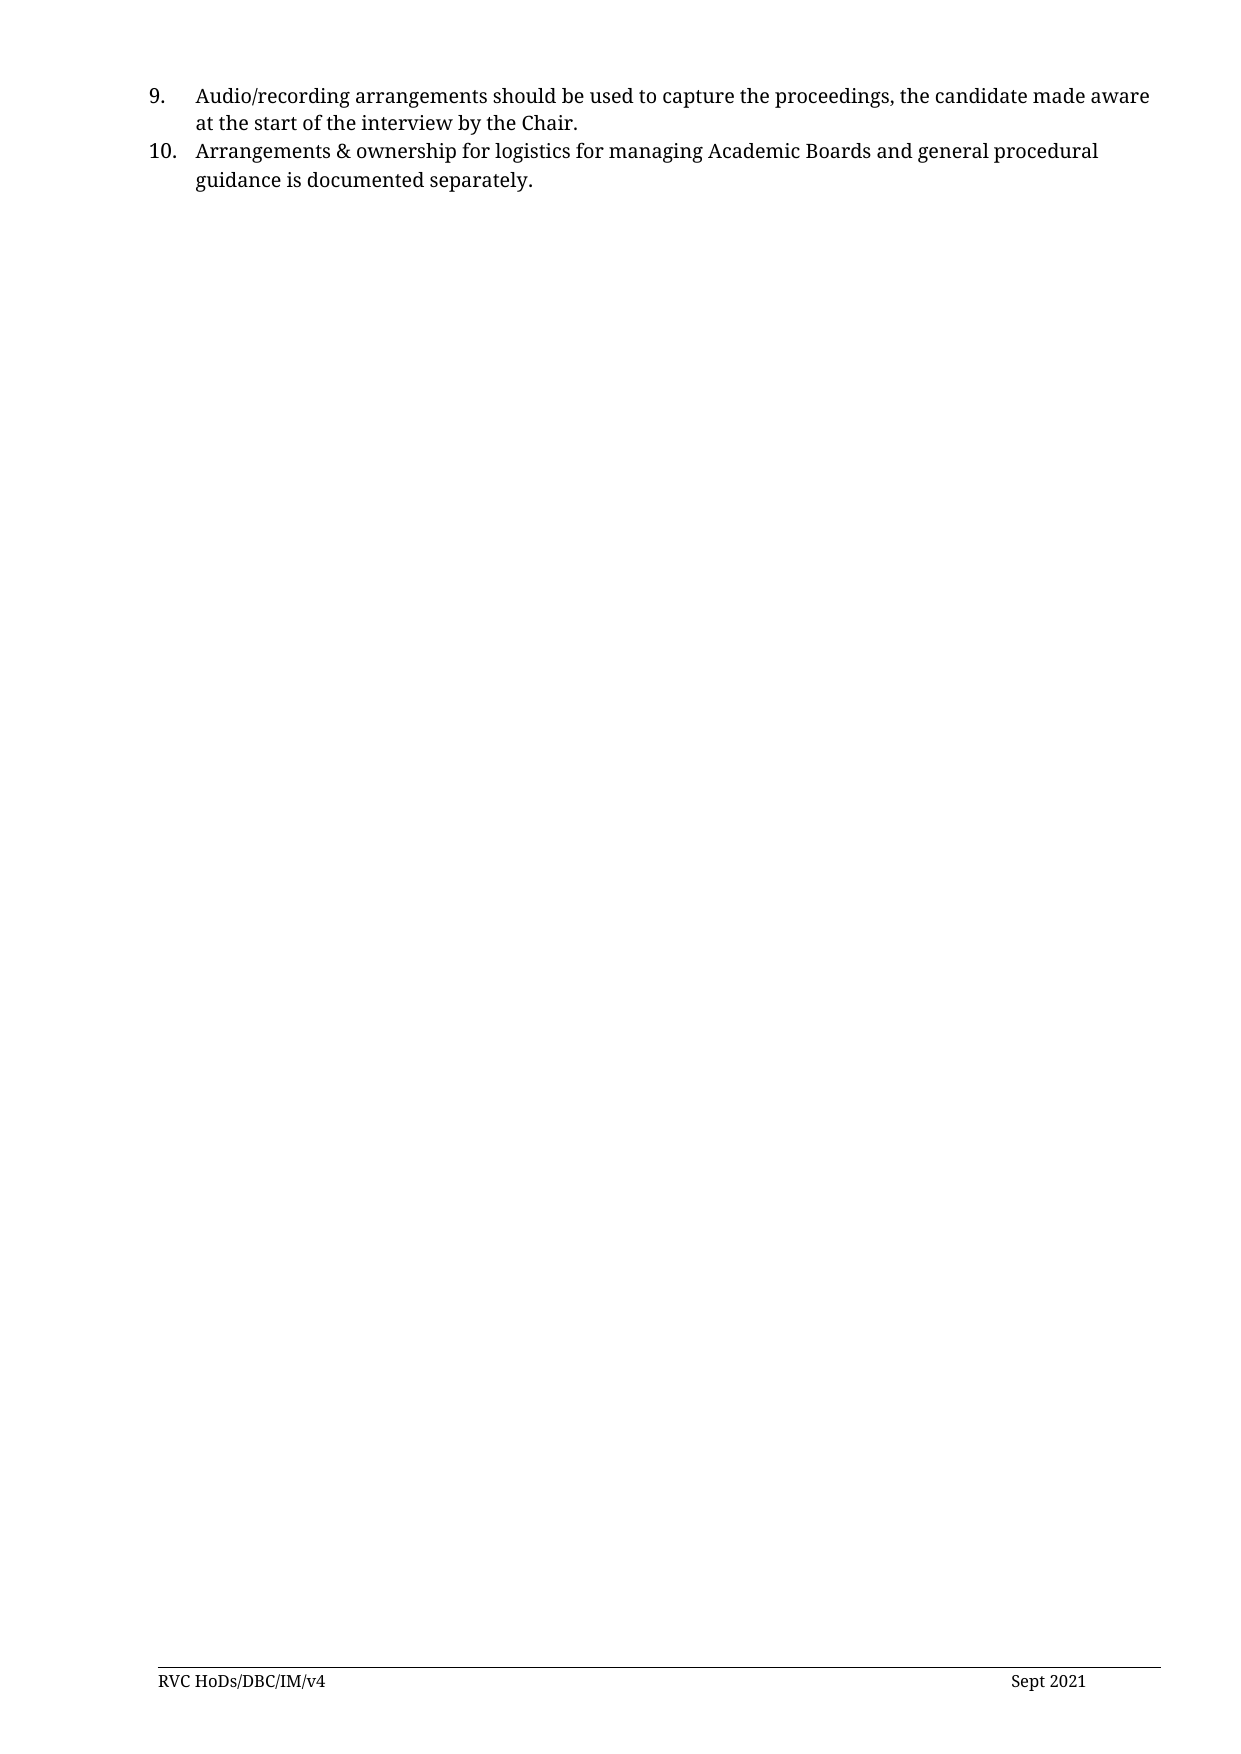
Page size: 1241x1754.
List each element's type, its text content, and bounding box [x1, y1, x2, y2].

list Audio/recording arrangements should be used to capture the proceedings, the candidate made aware at the start of the interview by the Chair. [148, 81, 1161, 136]
list Arrangements & ownership for logistics for managing Academic Boards and general procedural guidance is documented separately. [148, 136, 1161, 193]
